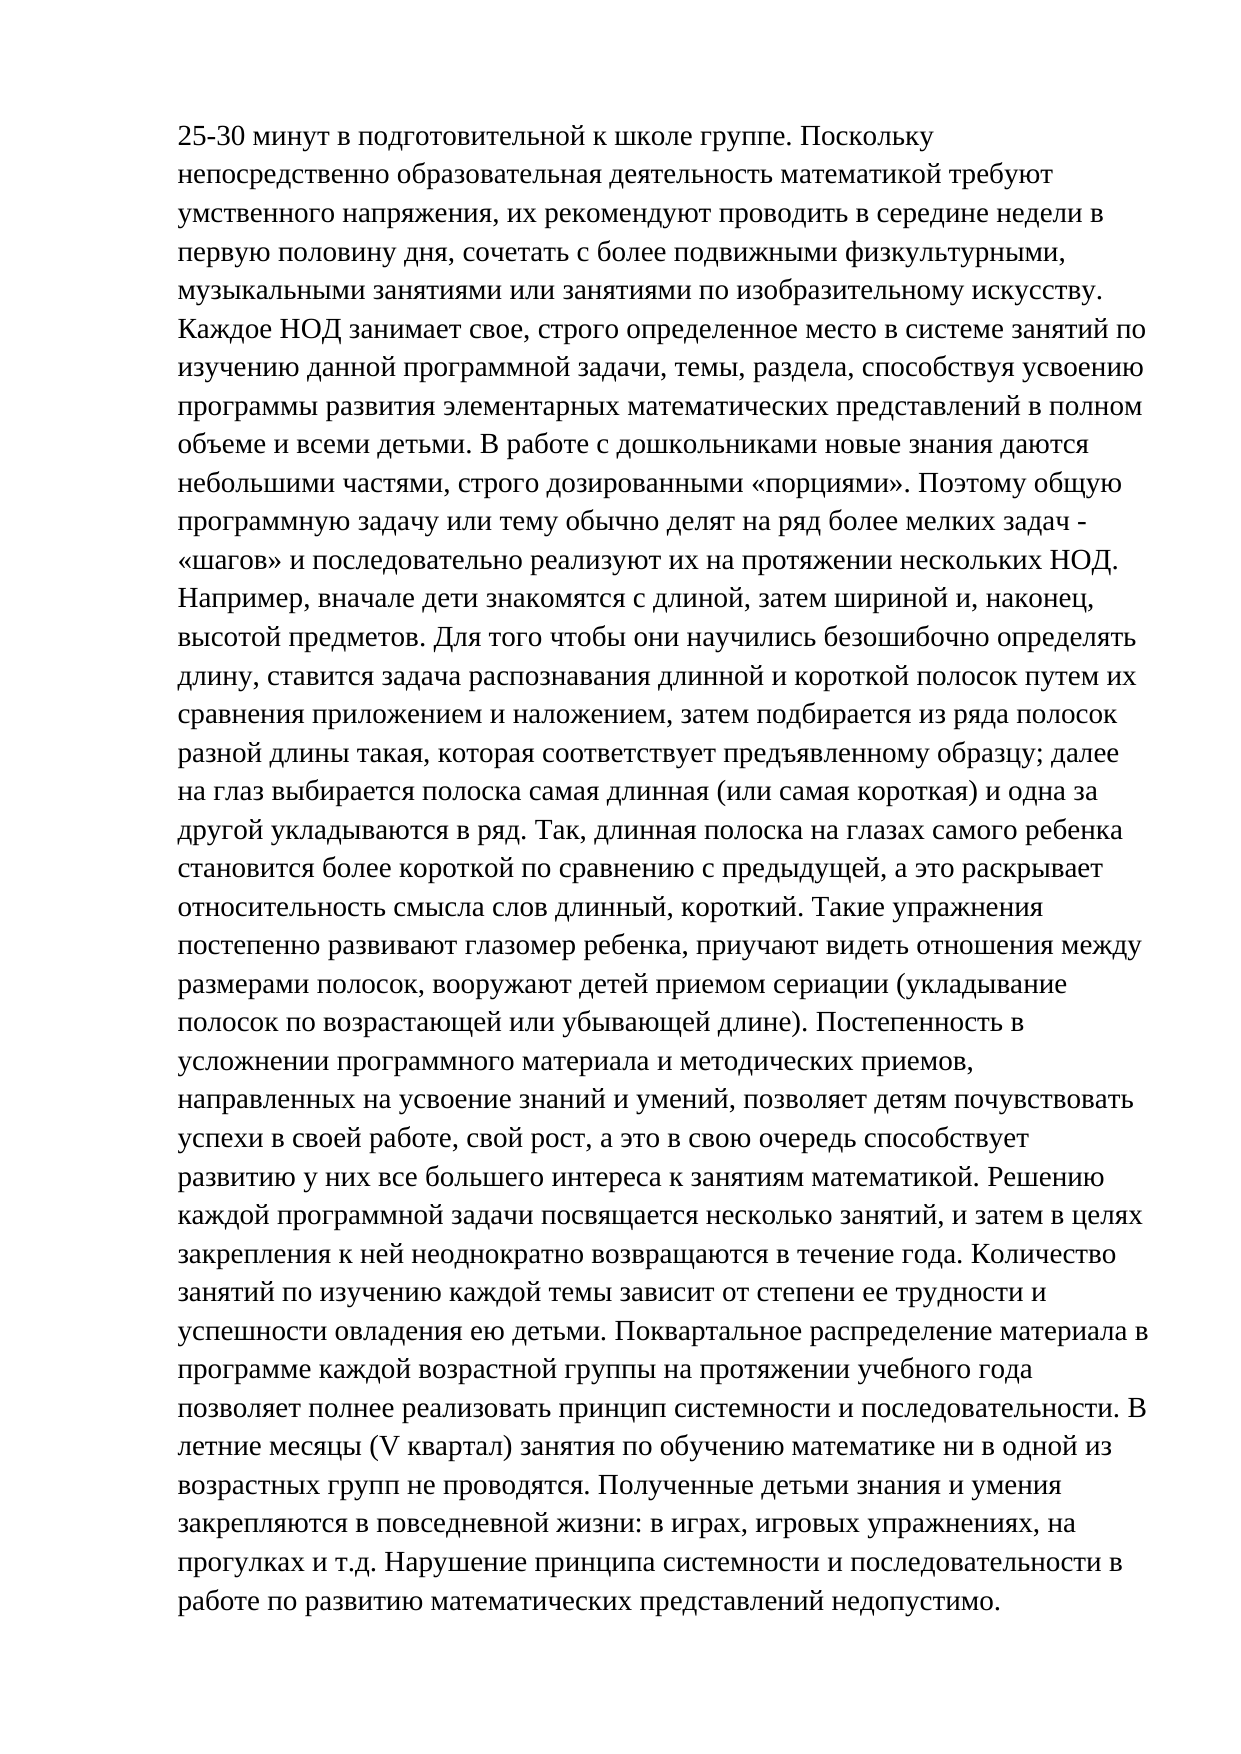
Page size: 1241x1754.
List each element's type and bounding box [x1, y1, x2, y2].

text [177, 118, 1152, 1616]
